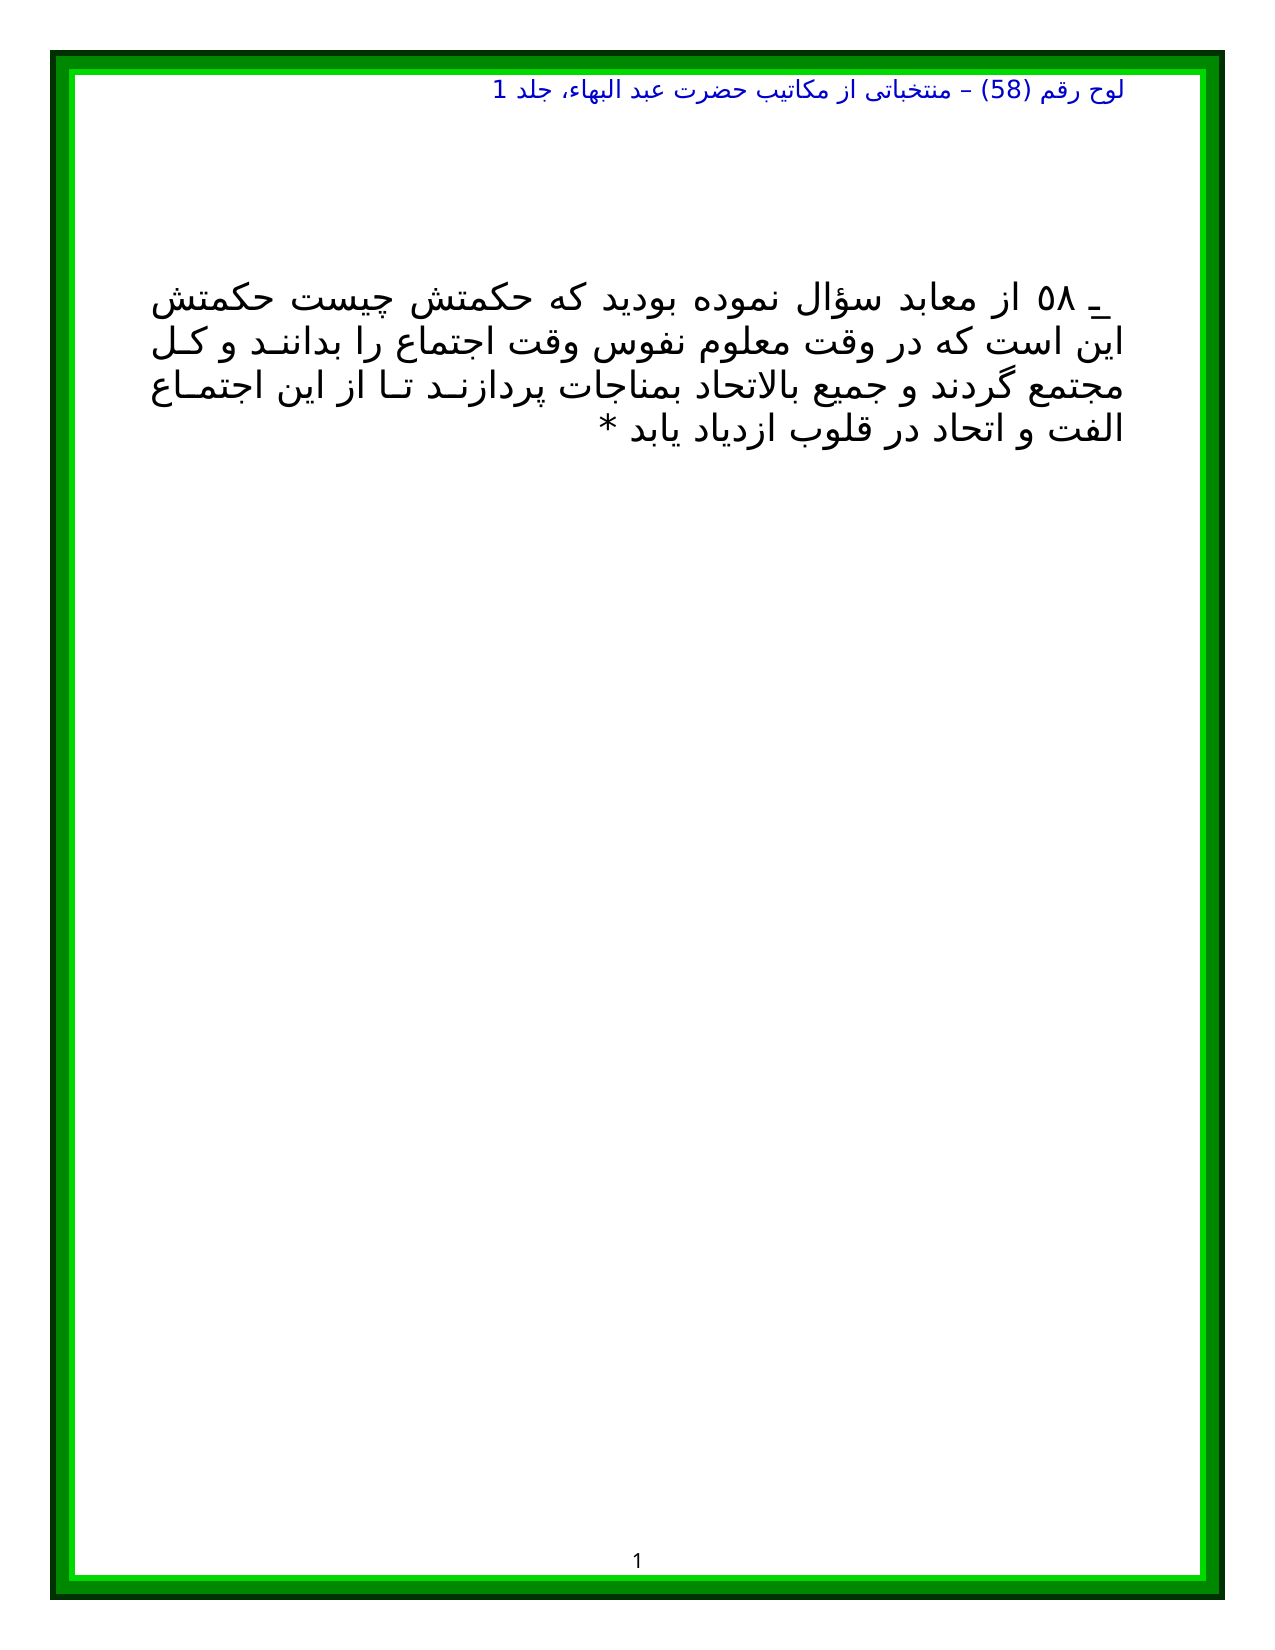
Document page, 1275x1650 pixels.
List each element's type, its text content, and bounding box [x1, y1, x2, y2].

text _ ٥٨ از معابد سؤال نموده بودید که حکمتش چیست حکمتش این است که در وقت معلوم نفوس وقت اجتماع را بدانند و کل مجتمع گردند و جمیع بالاتحاد بمناجات پردازند تا از این اجتماع الفت و اتحاد در قلوب ازدیاد یابد * [150, 276, 1125, 451]
